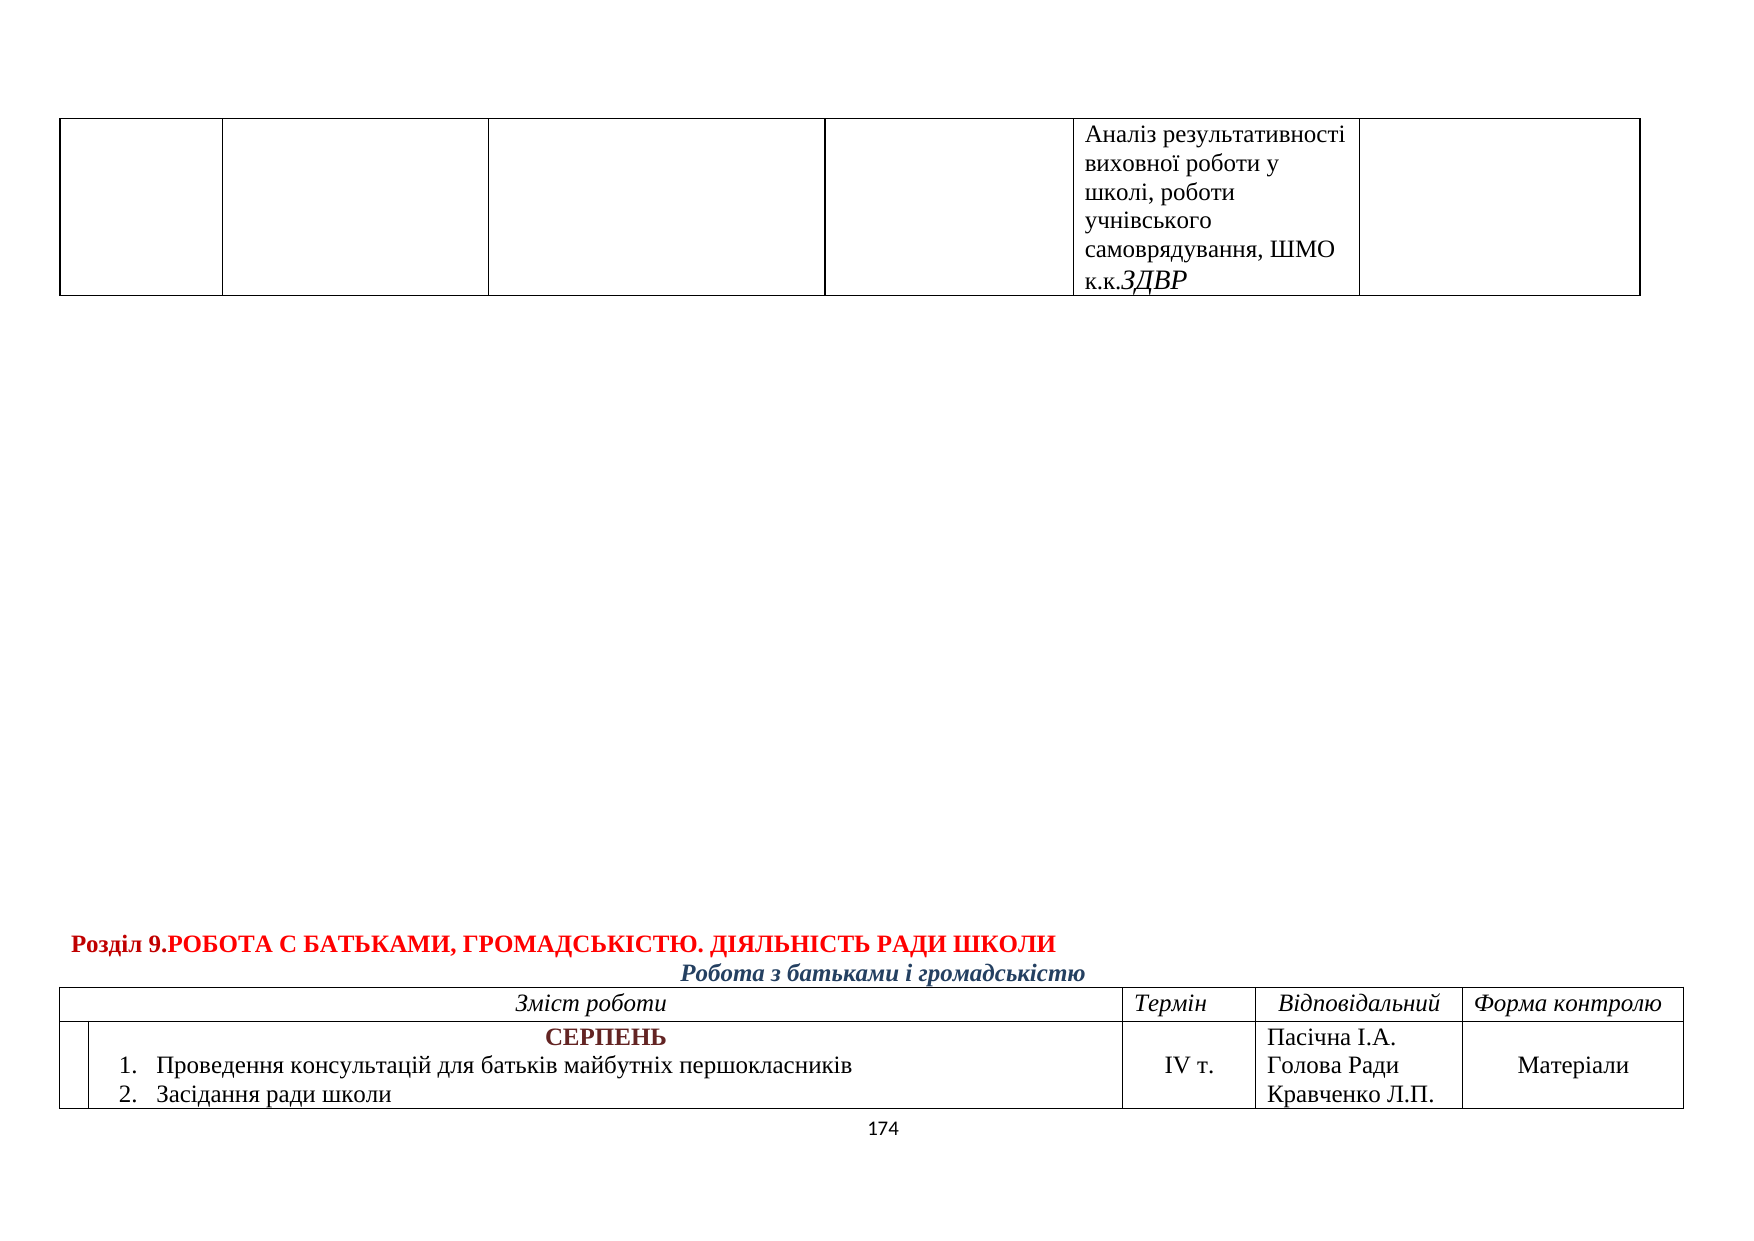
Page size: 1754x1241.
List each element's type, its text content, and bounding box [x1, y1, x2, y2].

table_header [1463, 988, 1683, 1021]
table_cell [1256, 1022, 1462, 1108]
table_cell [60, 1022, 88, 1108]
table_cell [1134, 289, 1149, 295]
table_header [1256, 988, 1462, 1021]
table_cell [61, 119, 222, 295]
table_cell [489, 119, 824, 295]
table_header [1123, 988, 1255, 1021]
text Робота з батьками і громадськістю [71, 958, 1695, 987]
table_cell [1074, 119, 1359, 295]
text Розділ 9.РОБОТА С БАТЬКАМИ, ГРОМАДСЬКІСТЮ. ДІЯЛЬНІСТЬ РАДИ ШКОЛИ [71, 930, 1682, 958]
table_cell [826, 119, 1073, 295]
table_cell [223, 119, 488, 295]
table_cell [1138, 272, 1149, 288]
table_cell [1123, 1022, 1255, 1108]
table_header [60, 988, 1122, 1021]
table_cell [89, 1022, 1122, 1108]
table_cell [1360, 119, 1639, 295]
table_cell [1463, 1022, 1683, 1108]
